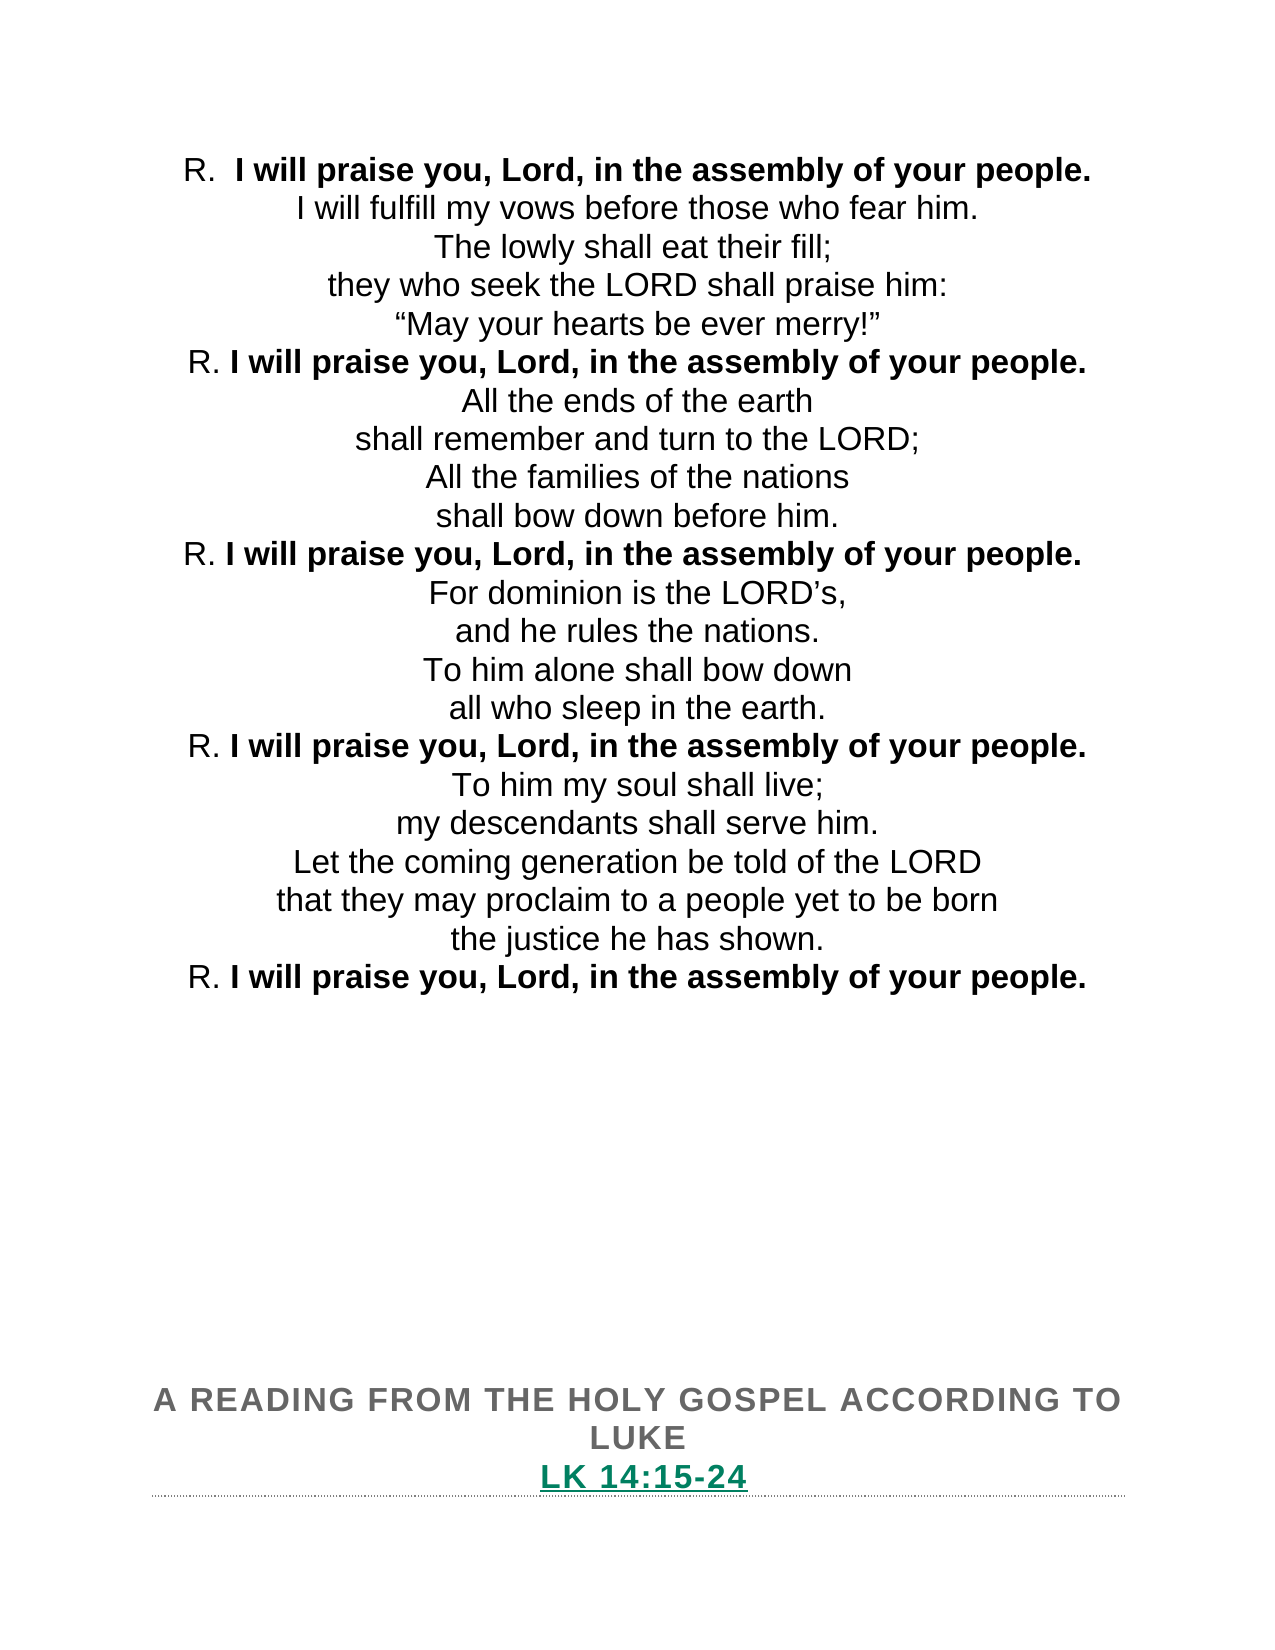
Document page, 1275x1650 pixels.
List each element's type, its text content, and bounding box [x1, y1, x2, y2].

text R. I will praise you, Lord, in the assembly of your people. I will fulfill my vows before those who fear him. The lowly shall eat their fill; they who seek the LORD shall praise him: “May your hearts be ever merry!” R. I will praise you, Lord, in the assembly of your people. All the ends of the earth shall remember and turn to the LORD; All the families of the nations shall bow down before him. R. I will praise you, Lord, in the assembly of your people. For dominion is the LORD’s, and he rules the nations. To him alone shall bow down all who sleep in the earth. R. I will praise you, Lord, in the assembly of your people. To him my soul shall live; my descendants shall serve him. Let the coming generation be told of the LORD that they may proclaim to a people yet to be born the justice he has shown. R. I will praise you, Lord, in the assembly of your people. [150, 150, 1125, 996]
text a reading from the holy gospel according to luke [150, 1380, 1125, 1457]
text lk 14:15-24 [150, 1457, 1125, 1497]
